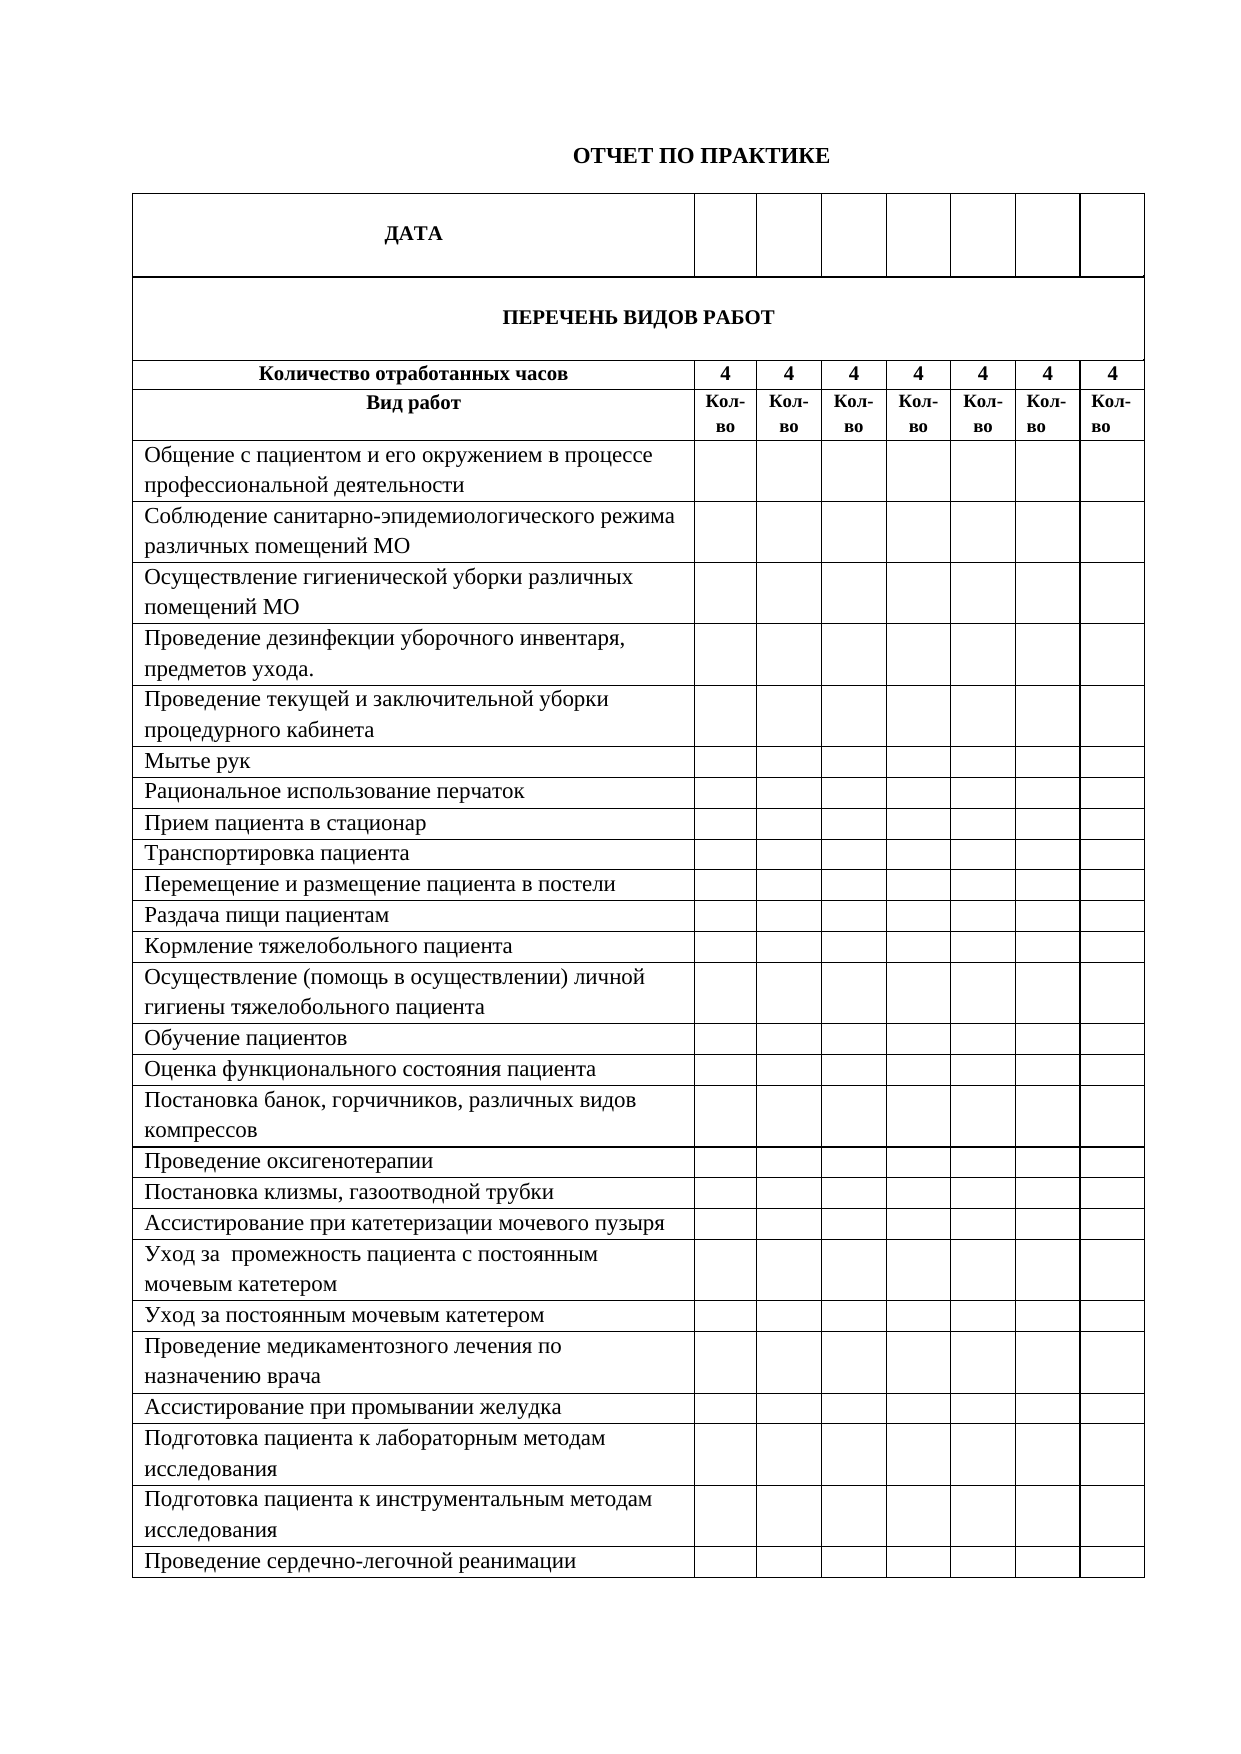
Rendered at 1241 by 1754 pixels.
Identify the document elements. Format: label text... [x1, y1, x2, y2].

table_cell [1081, 1301, 1144, 1331]
table_cell Уход за постоянным мочевым катетером [133, 1301, 694, 1331]
table_cell [887, 1547, 950, 1577]
table_cell [887, 1301, 950, 1331]
table_cell [1081, 1332, 1144, 1392]
table_cell Постановка банок, горчичников, различных видов компрессов [133, 1086, 694, 1146]
table_cell [822, 624, 886, 684]
table_cell [822, 1024, 886, 1054]
table_cell [1081, 563, 1144, 623]
table_cell [951, 624, 1015, 684]
table_cell [695, 901, 756, 931]
table_cell [951, 778, 1015, 807]
table_cell Прием пациента в стационар [133, 809, 694, 838]
table_cell [1081, 624, 1144, 684]
table_cell [757, 1209, 821, 1239]
table_cell [951, 1086, 1015, 1146]
table_cell [951, 1055, 1015, 1085]
table_cell [1016, 1055, 1079, 1085]
table_cell [757, 840, 821, 869]
table_cell [695, 1547, 756, 1577]
table_cell [1081, 1024, 1144, 1054]
table_cell Обучение пациентов [133, 1024, 694, 1054]
table_cell [1016, 1547, 1079, 1577]
table_cell [822, 1240, 886, 1300]
table_cell [1081, 1209, 1144, 1239]
table_cell [822, 747, 886, 777]
table_cell [887, 563, 950, 623]
table_cell [757, 1086, 821, 1146]
table_header [822, 194, 886, 276]
table_cell Подготовка пациента к лабораторным методам исследования [133, 1424, 694, 1484]
table_cell [887, 1332, 950, 1392]
table_cell [1016, 1301, 1079, 1331]
table_cell [822, 1086, 886, 1146]
table_cell [1081, 1486, 1144, 1546]
table_cell [951, 1301, 1015, 1331]
table_cell [822, 870, 886, 900]
table_cell [757, 963, 821, 1023]
table_header [1016, 194, 1079, 276]
table_cell [887, 1394, 950, 1423]
table_cell 4 [887, 361, 950, 389]
table_cell [822, 1209, 886, 1239]
table_cell Кол-во [1081, 390, 1144, 440]
table_cell [695, 563, 756, 623]
table_cell Проведение медикаментозного лечения по назначению врача [133, 1332, 694, 1392]
table_cell Уход за промежность пациента с постоянным мочевым катетером [133, 1240, 694, 1300]
table_cell [1016, 502, 1079, 562]
table_cell [757, 870, 821, 900]
table_cell Транспортировка пациента [133, 840, 694, 869]
table_cell [1081, 1055, 1144, 1085]
table_cell [951, 1240, 1015, 1300]
table_cell [695, 1486, 756, 1546]
table_cell [1081, 1394, 1144, 1423]
table_cell [757, 1424, 821, 1484]
table_header [887, 194, 950, 276]
table_cell [1016, 1086, 1079, 1146]
table_cell 4 [1081, 361, 1144, 389]
table_cell [757, 441, 821, 501]
table_cell [757, 747, 821, 777]
table_cell [951, 840, 1015, 869]
table_cell [822, 809, 886, 838]
table_cell [1081, 1148, 1144, 1177]
table_cell Ассистирование при промывании желудка [133, 1394, 694, 1423]
table_cell 4 [822, 361, 886, 389]
table_cell [1016, 1178, 1079, 1208]
table_cell ПЕРЕЧЕНЬ ВИДОВ РАБОТ [133, 278, 1144, 360]
table_cell [887, 624, 950, 684]
table_cell [757, 901, 821, 931]
table_cell Ассистирование при катетеризации мочевого пузыря [133, 1209, 694, 1239]
table_cell [757, 1486, 821, 1546]
table_cell [951, 1148, 1015, 1177]
table_cell [695, 963, 756, 1023]
table_cell [887, 686, 950, 746]
table_cell [887, 1024, 950, 1054]
table_cell [1081, 441, 1144, 501]
table_cell [822, 1332, 886, 1392]
table_cell [757, 563, 821, 623]
table_cell [1081, 809, 1144, 838]
table_cell [887, 1148, 950, 1177]
table_cell Раздача пищи пациентам [133, 901, 694, 931]
table_cell [1081, 840, 1144, 869]
table_cell 4 [757, 361, 821, 389]
table_cell Рациональное использование перчаток [133, 778, 694, 807]
table_cell [695, 1178, 756, 1208]
table_cell [1081, 870, 1144, 900]
table_cell [887, 932, 950, 962]
table_cell [887, 1486, 950, 1546]
table_cell [695, 1240, 756, 1300]
table_cell [951, 1486, 1015, 1546]
table_cell [1016, 901, 1079, 931]
table_cell [1016, 1148, 1079, 1177]
table_cell [822, 502, 886, 562]
table_cell 4 [951, 361, 1015, 389]
table_cell [757, 1547, 821, 1577]
table_cell [757, 1024, 821, 1054]
table_cell Кормление тяжелобольного пациента [133, 932, 694, 962]
table_cell [887, 1086, 950, 1146]
table_cell [695, 809, 756, 838]
table_cell [951, 963, 1015, 1023]
table_cell [695, 1332, 756, 1392]
table_cell [822, 1394, 886, 1423]
table_cell [1016, 1024, 1079, 1054]
table_cell [1081, 1547, 1144, 1577]
table_cell [1016, 1332, 1079, 1392]
table_cell [1016, 1209, 1079, 1239]
table_cell [822, 840, 886, 869]
table_cell [951, 1178, 1015, 1208]
table_cell Осуществление (помощь в осуществлении) личной гигиены тяжелобольного пациента [133, 963, 694, 1023]
table_cell [887, 1240, 950, 1300]
table_cell Соблюдение санитарно-эпидемиологического режима различных помещений МО [133, 502, 694, 562]
table_cell [757, 1178, 821, 1208]
table_cell [695, 624, 756, 684]
table_cell [757, 1332, 821, 1392]
table_cell [951, 1547, 1015, 1577]
table_cell Постановка клизмы, газоотводной трубки [133, 1178, 694, 1208]
table_cell [695, 441, 756, 501]
table_cell [951, 932, 1015, 962]
table_cell [822, 1301, 886, 1331]
table_cell [1016, 563, 1079, 623]
table_cell [1016, 840, 1079, 869]
table_cell [887, 901, 950, 931]
table_cell [951, 563, 1015, 623]
table_cell 4 [1016, 361, 1079, 389]
table_cell [695, 1055, 756, 1085]
table_cell [1016, 870, 1079, 900]
table_cell [887, 963, 950, 1023]
table_cell [951, 870, 1015, 900]
table_cell [822, 932, 886, 962]
table_cell [1081, 1086, 1144, 1146]
table_cell [757, 778, 821, 807]
table_cell [757, 932, 821, 962]
table_cell [887, 870, 950, 900]
table_cell Проведение дезинфекции уборочного инвентаря, предметов ухода. [133, 624, 694, 684]
table_cell [695, 870, 756, 900]
table_cell [1016, 1424, 1079, 1484]
table_cell [887, 1209, 950, 1239]
table_cell [1016, 963, 1079, 1023]
table_cell [1016, 1240, 1079, 1300]
table_cell [695, 1086, 756, 1146]
table_cell Проведение текущей и заключительной уборки процедурного кабинета [133, 686, 694, 746]
table_cell [1016, 747, 1079, 777]
table_header [757, 194, 821, 276]
table_cell [951, 441, 1015, 501]
table_cell Вид работ [133, 390, 694, 440]
table_cell [757, 502, 821, 562]
table_cell [951, 809, 1015, 838]
table_cell [822, 1148, 886, 1177]
table_cell [951, 502, 1015, 562]
table_cell [1016, 778, 1079, 807]
table_cell [887, 1178, 950, 1208]
table_cell [757, 809, 821, 838]
table_cell [822, 901, 886, 931]
table_cell [757, 1148, 821, 1177]
table_cell [1016, 1394, 1079, 1423]
table_cell [822, 1547, 886, 1577]
table_cell [695, 778, 756, 807]
table_header [1081, 194, 1144, 276]
table_cell [695, 932, 756, 962]
table_cell [1016, 624, 1079, 684]
table_cell [822, 686, 886, 746]
table_cell [951, 1024, 1015, 1054]
table_cell [757, 1301, 821, 1331]
table_cell [757, 1240, 821, 1300]
table_cell Кол-во [951, 390, 1015, 440]
table_cell Перемещение и размещение пациента в постели [133, 870, 694, 900]
table_cell [822, 563, 886, 623]
table_cell [1016, 932, 1079, 962]
table_cell [1081, 686, 1144, 746]
table_cell Количество отработанных часов [133, 361, 694, 389]
table_cell [1081, 901, 1144, 931]
table_cell 4 [695, 361, 756, 389]
table_cell [887, 840, 950, 869]
table_header [951, 194, 1015, 276]
table_cell [822, 1424, 886, 1484]
table_cell [1081, 963, 1144, 1023]
table_cell [1081, 1178, 1144, 1208]
table_cell Проведение сердечно-легочной реанимации [133, 1547, 694, 1577]
table_cell [822, 963, 886, 1023]
table_cell Кол-во [757, 390, 821, 440]
text ОТЧЕТ ПО ПРАКТИКЕ [177, 142, 1152, 168]
table_cell [822, 1055, 886, 1085]
table_cell [1081, 502, 1144, 562]
table_cell [695, 1024, 756, 1054]
table_cell [695, 840, 756, 869]
table_cell [757, 624, 821, 684]
table_cell [822, 1178, 886, 1208]
table_cell [951, 747, 1015, 777]
table_cell [887, 441, 950, 501]
table_cell [822, 778, 886, 807]
table_cell [1081, 747, 1144, 777]
table_cell [695, 1394, 756, 1423]
table_cell [695, 1148, 756, 1177]
table_cell [1016, 1486, 1079, 1546]
table_cell Кол-во [695, 390, 756, 440]
table_header [695, 194, 756, 276]
table_cell [1081, 778, 1144, 807]
table_cell [757, 1055, 821, 1085]
table_header ДАТА [133, 194, 694, 276]
table_cell [951, 1209, 1015, 1239]
table_cell [887, 1055, 950, 1085]
table_cell Осуществление гигиенической уборки различных помещений МО [133, 563, 694, 623]
table_cell [951, 1394, 1015, 1423]
table_cell [951, 1332, 1015, 1392]
table_cell [887, 1424, 950, 1484]
table_cell Кол-во [887, 390, 950, 440]
table_cell [1081, 1240, 1144, 1300]
table_cell [695, 686, 756, 746]
table_cell [695, 1301, 756, 1331]
table_cell [1081, 932, 1144, 962]
table_cell [887, 747, 950, 777]
table_cell [695, 1424, 756, 1484]
table_cell [695, 1209, 756, 1239]
table_cell Подготовка пациента к инструментальным методам исследования [133, 1486, 694, 1546]
table_cell Кол-во [822, 390, 886, 440]
table_cell [757, 1394, 821, 1423]
table_cell [1016, 809, 1079, 838]
table_cell [951, 901, 1015, 931]
table_cell [1016, 441, 1079, 501]
table_cell [951, 686, 1015, 746]
table_cell Кол-во [1016, 390, 1079, 440]
table_cell Проведение оксигенотерапии [133, 1148, 694, 1177]
table_cell [695, 502, 756, 562]
table_cell Мытье рук [133, 747, 694, 777]
table_cell [822, 441, 886, 501]
table_cell [1081, 1424, 1144, 1484]
table_cell Оценка функционального состояния пациента [133, 1055, 694, 1085]
table_cell [757, 686, 821, 746]
table_cell [695, 747, 756, 777]
table_cell [951, 1424, 1015, 1484]
table_cell [887, 809, 950, 838]
table_cell [887, 778, 950, 807]
table_cell [1016, 686, 1079, 746]
table_cell Общение с пациентом и его окружением в процессе профессиональной деятельности [133, 441, 694, 501]
table_cell [822, 1486, 886, 1546]
table_cell [887, 502, 950, 562]
